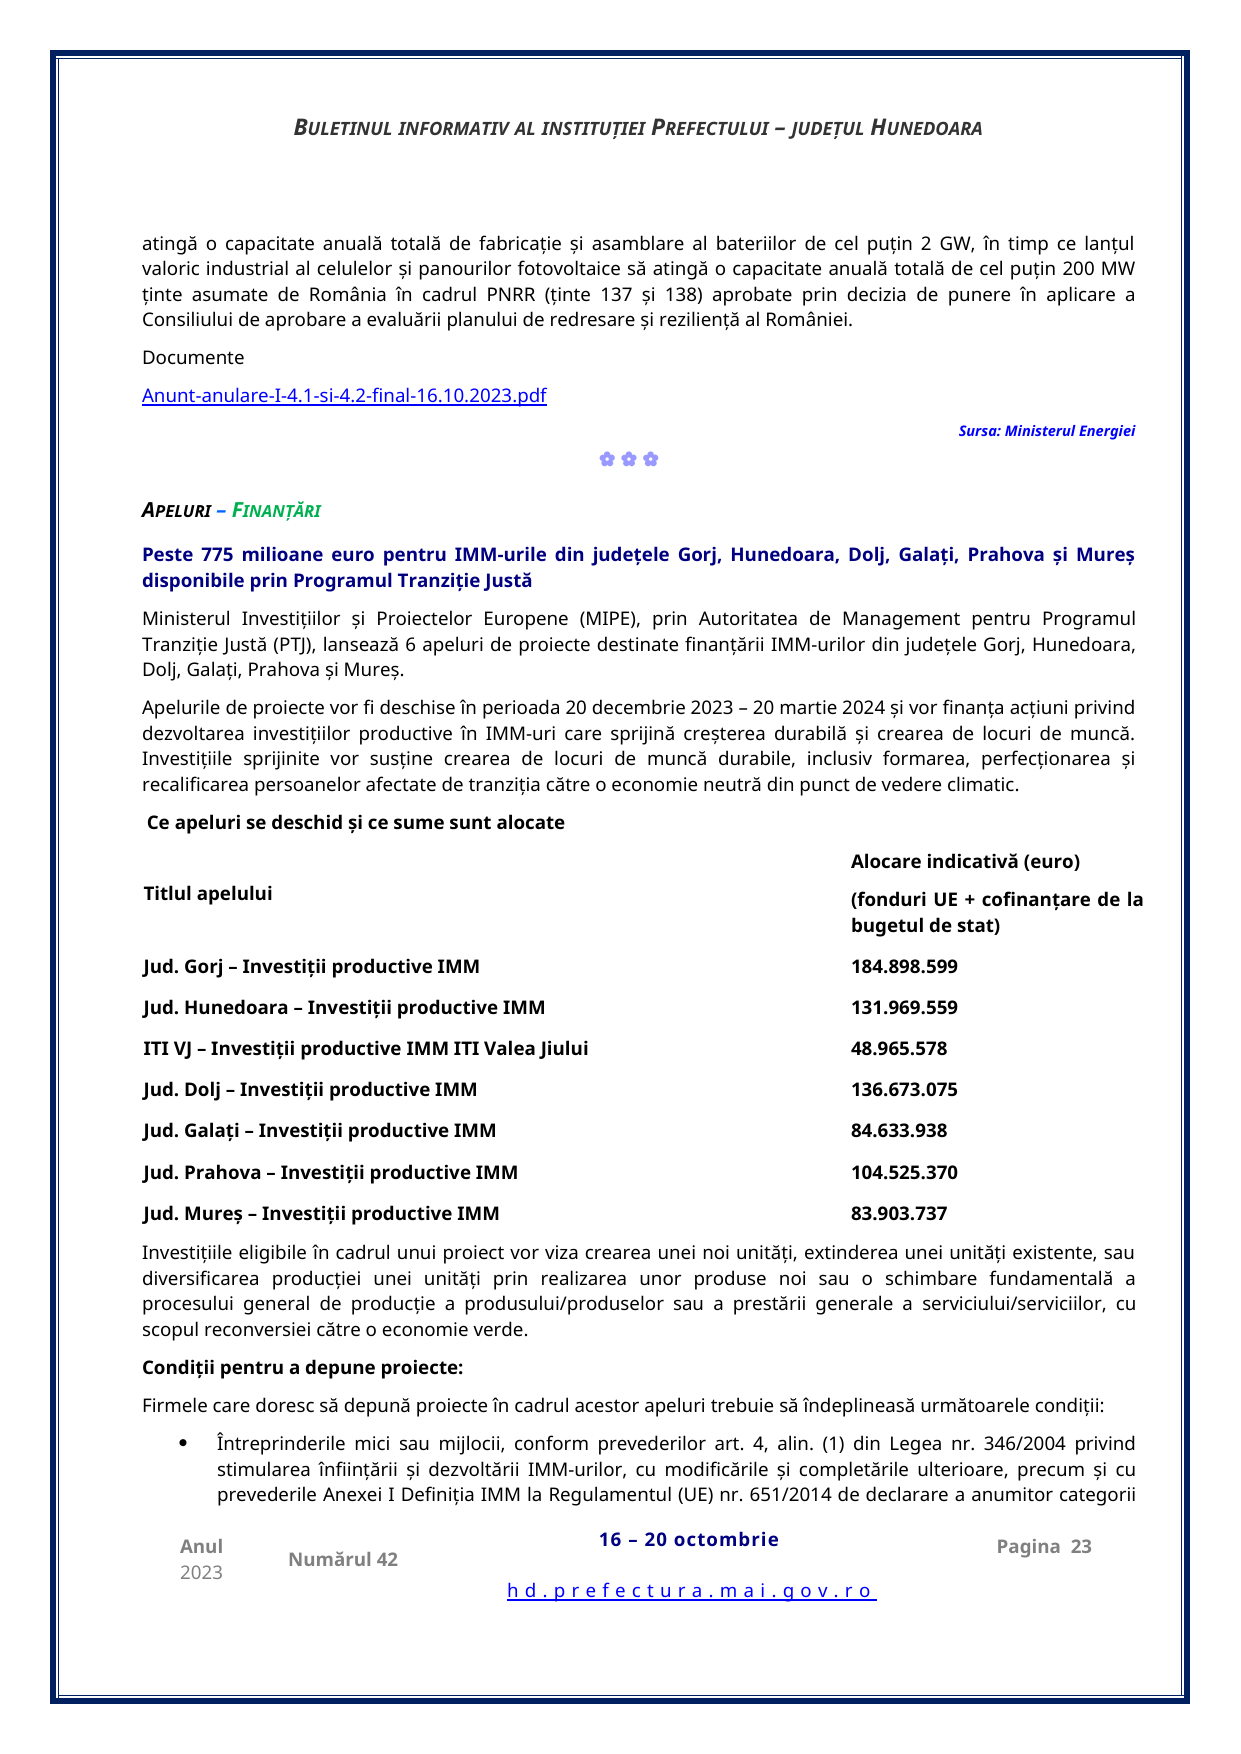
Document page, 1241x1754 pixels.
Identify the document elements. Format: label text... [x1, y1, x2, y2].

table_cell 83.903.737 [849, 1186, 1146, 1227]
text Sursa: Ministerul Energiei [142, 421, 1137, 441]
table_cell Jud. Hunedoara – Investiții productive IMM [142, 980, 849, 1021]
text Ministerul Investițiilor și Proiectelor Europene (MIPE), prin Autoritatea de Management pentru Programul Tranziție Justă (PTJ), lansează 6 apeluri de proiecte destinate finanțării IMM-urilor din județele Gorj, Hunedoara, Dolj, Galați, Prahova și Mureș. [142, 605, 1137, 682]
text Apelurile de proiecte vor fi deschise în perioada 20 decembrie 2023 – 20 martie 2024 și vor finanța acțiuni privind dezvoltarea investițiilor productive în IMM-uri care sprijină creșterea durabilă și crearea de locuri de muncă. Investițiile sprijinite vor susține crearea de locuri de muncă durabile, inclusiv formarea, perfecționarea și recalificarea persoanelor afectate de tranziția către o economie neutră din punct de vedere climatic. [142, 694, 1137, 796]
text Ce apeluri se deschid și ce sume sunt alocate [142, 809, 1137, 834]
text Peste 775 milioane euro pentru IMM-urile din județele Gorj, Hunedoara, Dolj, Galați, Prahova și Mureș disponibile prin Programul Tranziție Justă [142, 542, 1137, 593]
text Firmele care doresc să depună proiecte în cadrul acestor apeluri trebuie să îndeplineasă următoarele condiții: [142, 1392, 1137, 1418]
table_cell Jud. Gorj – Investiții productive IMM [142, 939, 849, 980]
table_cell 104.525.370 [849, 1145, 1146, 1186]
table_cell 131.969.559 [849, 980, 1146, 1021]
table_cell ITI VJ – Investiții productive IMM ITI Valea Jiului [142, 1021, 849, 1063]
text Condiții pentru a depune proiecte: [142, 1354, 1137, 1380]
table_header Alocare indicativă (euro) (fonduri UE + cofinanțare de la bugetul de stat) [849, 835, 1146, 939]
text Investițiile eligibile în cadrul unui proiect vor viza crearea unei noi unități, extinderea unei unități existente, sau diversificarea producției unei unități prin realizarea unor produse noi sau o schimbare fundamentală a procesului general de producție a produsului/produselor sau a prestării generale a serviciului/serviciilor, cu scopul reconversiei către o economie verde. [142, 1240, 1137, 1342]
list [179, 1430, 1137, 1507]
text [142, 230, 1137, 332]
table_header Titlul apelului [142, 835, 849, 939]
text Documente [142, 345, 1137, 370]
table_cell Jud. Mureș – Investiții productive IMM [142, 1186, 849, 1227]
table_cell Jud. Prahova – Investiții productive IMM [142, 1145, 849, 1186]
table_cell 184.898.599 [849, 939, 1146, 980]
text Anunt-anulare-I-4.1-si-4.2-final-16.10.2023.pdf [142, 383, 1137, 408]
table_cell 48.965.578 [849, 1021, 1146, 1063]
table_cell Jud. Dolj – Investiții productive IMM [142, 1063, 849, 1104]
table_cell 136.673.075 [849, 1063, 1146, 1104]
table_cell Jud. Galați – Investiții productive IMM [142, 1104, 849, 1145]
table_cell 84.633.938 [849, 1104, 1146, 1145]
text Apeluri – Finanțări [142, 495, 1137, 524]
